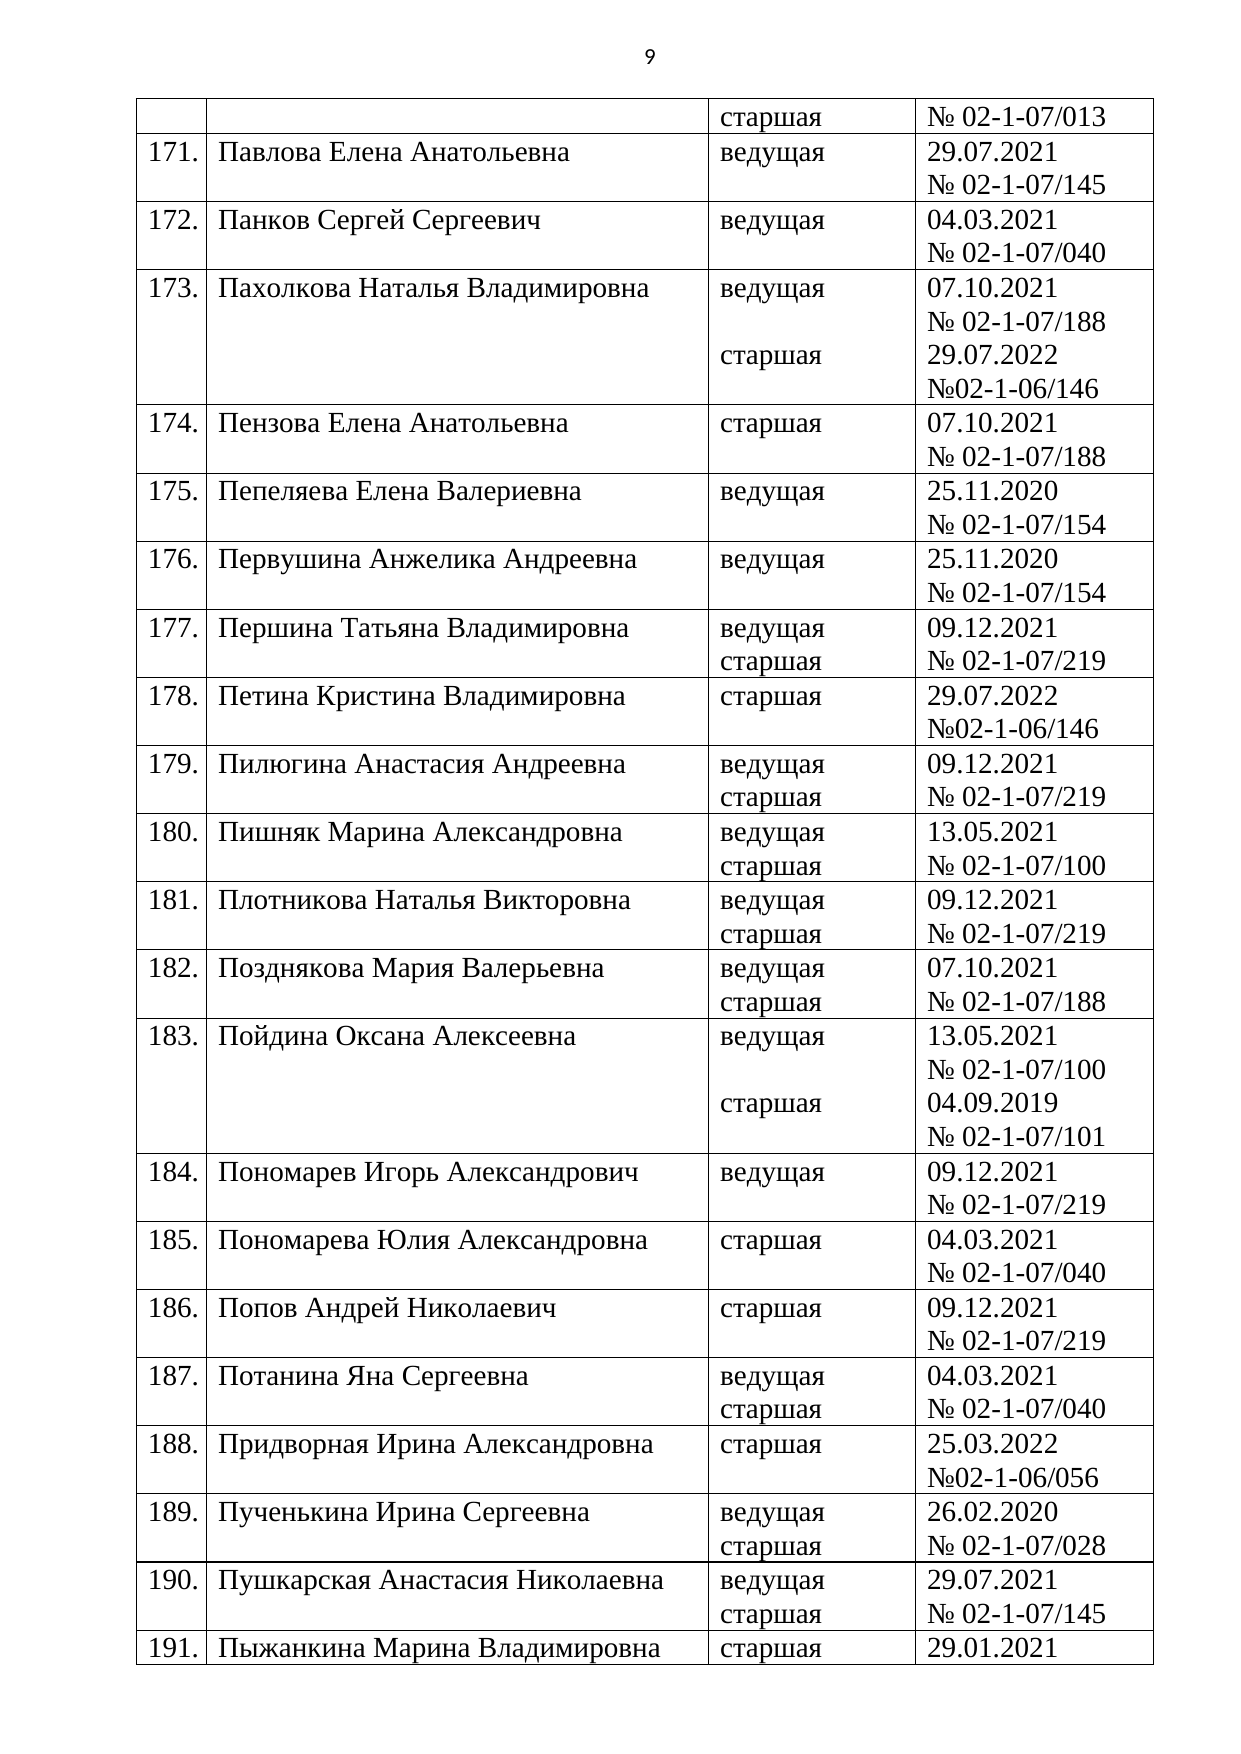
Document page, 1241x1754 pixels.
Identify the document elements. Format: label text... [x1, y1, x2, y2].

table_cell 25.11.2020 № 02-1-07/154 [916, 474, 1153, 541]
table_cell ведущая старшая [709, 1358, 915, 1425]
table_cell 13.05.2021 № 02-1-07/100 [916, 814, 1153, 881]
table_cell 07.10.2021 № 02-1-07/188 [916, 950, 1153, 1017]
table_cell ведущая [709, 542, 915, 609]
table_cell [137, 746, 206, 813]
table_cell [137, 950, 206, 1017]
table_cell ведущая старшая [709, 950, 915, 1017]
table_cell 09.12.2021 № 02-1-07/219 [916, 882, 1153, 949]
table_cell Пученькина Ирина Сергеевна [207, 1494, 708, 1561]
table_cell [137, 1426, 206, 1493]
table_cell 07.10.2021 № 02-1-07/188 29.07.2022 №02-1-06/146 [916, 270, 1153, 404]
table_cell 04.03.2021 № 02-1-07/040 [916, 202, 1153, 269]
table_cell [137, 1019, 206, 1153]
table_cell 29.07.2022 №02-1-06/146 [916, 678, 1153, 745]
table_cell старшая [709, 1222, 915, 1289]
table_cell Петина Кристина Владимировна [207, 678, 708, 745]
table_cell Потанина Яна Сергеевна [207, 1358, 708, 1425]
table_cell [137, 542, 206, 609]
table_cell [137, 99, 206, 133]
table_cell 25.11.2020 № 02-1-07/154 [916, 542, 1153, 609]
table_cell Попов Андрей Николаевич [207, 1290, 708, 1357]
table_cell 09.12.2021 № 02-1-07/219 [916, 1154, 1153, 1221]
table_cell старшая [709, 1631, 915, 1664]
table_cell 09.12.2021 № 02-1-07/219 [916, 1290, 1153, 1357]
table_cell 29.07.2021 № 02-1-07/145 [916, 1563, 1153, 1629]
table_cell [137, 134, 206, 201]
table_cell ведущая старшая [709, 814, 915, 881]
table_cell [137, 1494, 206, 1561]
table_cell Першина Татьяна Владимировна [207, 610, 708, 677]
table_cell ведущая [709, 1154, 915, 1221]
table_cell ведущая старшая [709, 882, 915, 949]
table_cell старшая [709, 1426, 915, 1493]
table_cell Пономарев Игорь Александрович [207, 1154, 708, 1221]
table_cell 13.05.2021 № 02-1-07/100 04.09.2019 № 02-1-07/101 [916, 1019, 1153, 1153]
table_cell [916, 99, 1153, 133]
table_cell ведущая старшая [709, 610, 915, 677]
table_cell Пахолкова Наталья Владимировна [207, 270, 708, 404]
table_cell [916, 1631, 1153, 1664]
table_cell старшая [709, 678, 915, 745]
table_cell ведущая [709, 134, 915, 201]
table_cell 04.03.2021 № 02-1-07/040 [916, 1222, 1153, 1289]
table_cell Пилюгина Анастасия Андреевна [207, 746, 708, 813]
table_cell Пойдина Оксана Алексеевна [207, 1019, 708, 1153]
table_cell Позднякова Мария Валерьевна [207, 950, 708, 1017]
table_cell ведущая [709, 474, 915, 541]
table_cell 26.02.2020 № 02-1-07/028 [916, 1494, 1153, 1561]
table_cell ведущая старшая [709, 1563, 915, 1629]
table_cell Пишняк Марина Александровна [207, 814, 708, 881]
table_cell [137, 1290, 206, 1357]
table_cell [137, 882, 206, 949]
table_cell Пушкарская Анастасия Николаевна [207, 1563, 708, 1629]
table_cell [137, 1563, 206, 1629]
table_cell ведущая [709, 202, 915, 269]
table_cell [137, 1358, 206, 1425]
table_cell Пепеляева Елена Валериевна [207, 474, 708, 541]
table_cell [207, 99, 708, 133]
table_cell ведущая старшая [709, 1494, 915, 1561]
table_cell [137, 202, 206, 269]
table_cell [137, 610, 206, 677]
table_cell старшая [709, 405, 915, 472]
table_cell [207, 1631, 708, 1664]
table_cell [137, 270, 206, 404]
table_cell 07.10.2021 № 02-1-07/188 [916, 405, 1153, 472]
table_cell [137, 814, 206, 881]
table_cell 04.03.2021 № 02-1-07/040 [916, 1358, 1153, 1425]
table_cell 29.07.2021 № 02-1-07/145 [916, 134, 1153, 201]
table_cell Придворная Ирина Александровна [207, 1426, 708, 1493]
table_cell 25.03.2022 №02-1-06/056 [916, 1426, 1153, 1493]
table_cell ведущая старшая [709, 746, 915, 813]
table_cell [137, 405, 206, 472]
table_cell 09.12.2021 № 02-1-07/219 [916, 610, 1153, 677]
table_cell 09.12.2021 № 02-1-07/219 [916, 746, 1153, 813]
table_cell Пензова Елена Анатольевна [207, 405, 708, 472]
table_cell [137, 678, 206, 745]
table_cell ведущая старшая [709, 1019, 915, 1153]
table_cell [137, 474, 206, 541]
table_cell Первушина Анжелика Андреевна [207, 542, 708, 609]
table_cell [137, 1154, 206, 1221]
table_cell старшая [709, 1290, 915, 1357]
table_cell [137, 1222, 206, 1289]
table_cell Пономарева Юлия Александровна [207, 1222, 708, 1289]
table_cell [137, 1631, 206, 1664]
table_cell ведущая старшая [709, 99, 915, 133]
table_cell Павлова Елена Анатольевна [207, 134, 708, 201]
table_cell Панков Сергей Сергеевич [207, 202, 708, 269]
table_cell Плотникова Наталья Викторовна [207, 882, 708, 949]
table_cell ведущая старшая [709, 270, 915, 404]
